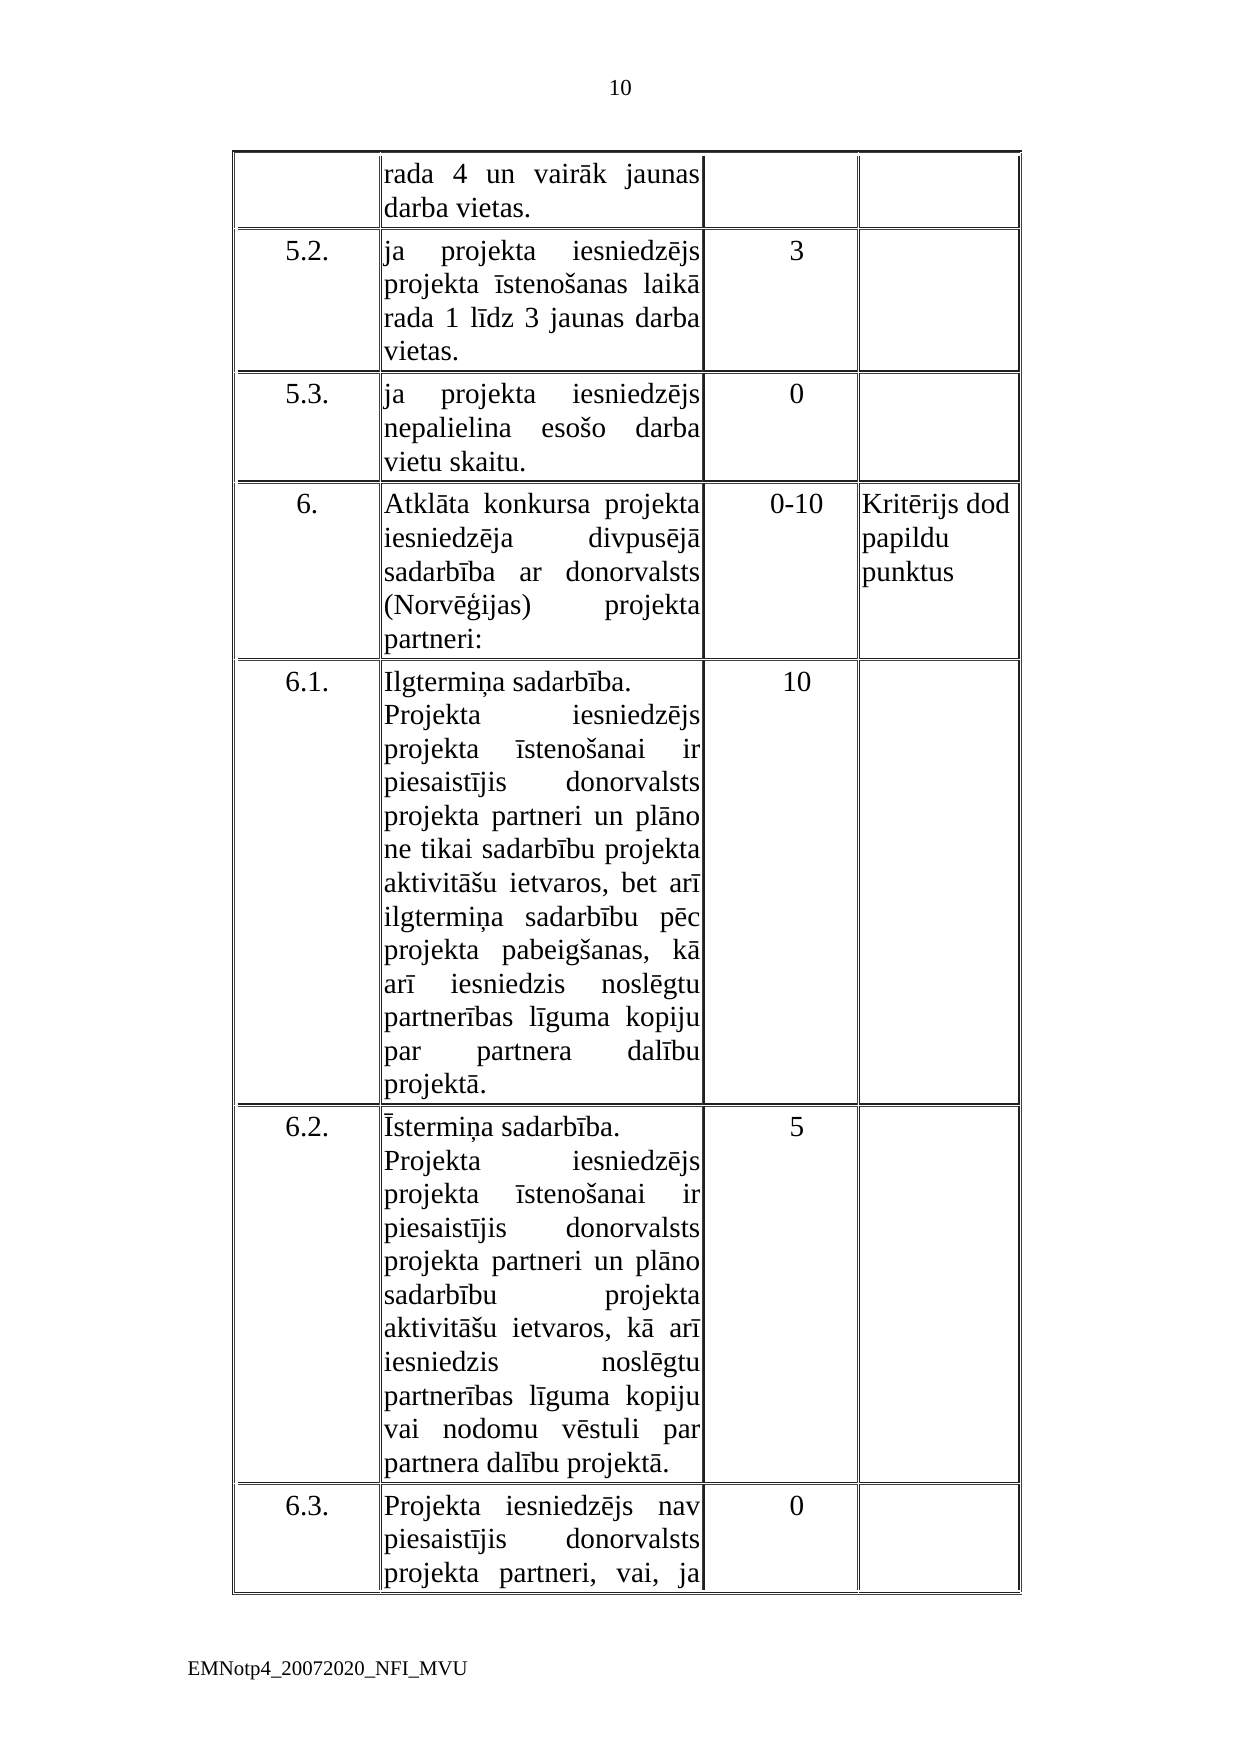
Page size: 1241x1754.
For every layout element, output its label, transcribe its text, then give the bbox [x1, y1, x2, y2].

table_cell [381, 1485, 703, 1592]
table_cell 0-10 [705, 484, 857, 657]
table_cell [859, 153, 1020, 227]
table_cell [860, 1107, 1018, 1481]
table_cell ja projekta iesniedzējs nepalielina esošo darba vietu skaitu. [382, 374, 702, 480]
table_cell 6.1. [235, 658, 379, 1103]
table_cell Atklāta konkursa projekta iesniedzēja divpusējā sadarbība ar donorvalsts (Norvēģijas) projekta partneri: [382, 484, 702, 657]
table_cell 5.1. [235, 153, 381, 227]
table_cell [860, 661, 1018, 1103]
table_cell Īstermiņa sadarbība. Projekta iesniedzējs projekta īstenošanai ir piesaistījis donorvalsts projekta partneri un plāno sadarbību projekta aktivitāšu ietvaros, kā arī iesniedzis noslēgtu partnerības līguma kopiju vai nodomu vēstuli par partnera dalību projektā. [382, 1107, 702, 1481]
table_cell 5.2. [233, 227, 381, 370]
table_cell 0 [703, 1485, 858, 1592]
table_cell Kritērijs dod papildu punktus [860, 484, 1018, 657]
table_cell 10 [705, 661, 857, 1103]
table_cell 6.3. [235, 1481, 381, 1592]
table_cell [859, 1485, 1020, 1592]
table_cell [860, 230, 1018, 370]
table_cell 0 [705, 374, 857, 480]
table_cell 5.3. [235, 370, 379, 480]
table_cell [860, 374, 1018, 480]
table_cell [381, 153, 703, 227]
table_cell 5 [703, 153, 858, 227]
table_cell 5 [705, 1107, 857, 1481]
table_cell 3 [705, 230, 857, 370]
table_cell 6.2. [235, 1103, 379, 1481]
table_cell Ilgtermiņa sadarbība. Projekta iesniedzējs projekta īstenošanai ir piesaistījis donorvalsts projekta partneri un plāno ne tikai sadarbību projekta aktivitāšu ietvaros, bet arī ilgtermiņa sadarbību pēc projekta pabeigšanas, kā arī iesniedzis noslēgtu partnerības līguma kopiju par partnera dalību projektā. [382, 661, 702, 1103]
table_cell 6. [235, 480, 379, 657]
table_cell ja projekta iesniedzējs projekta īstenošanas laikā rada 1 līdz 3 jaunas darba vietas. [382, 230, 702, 370]
